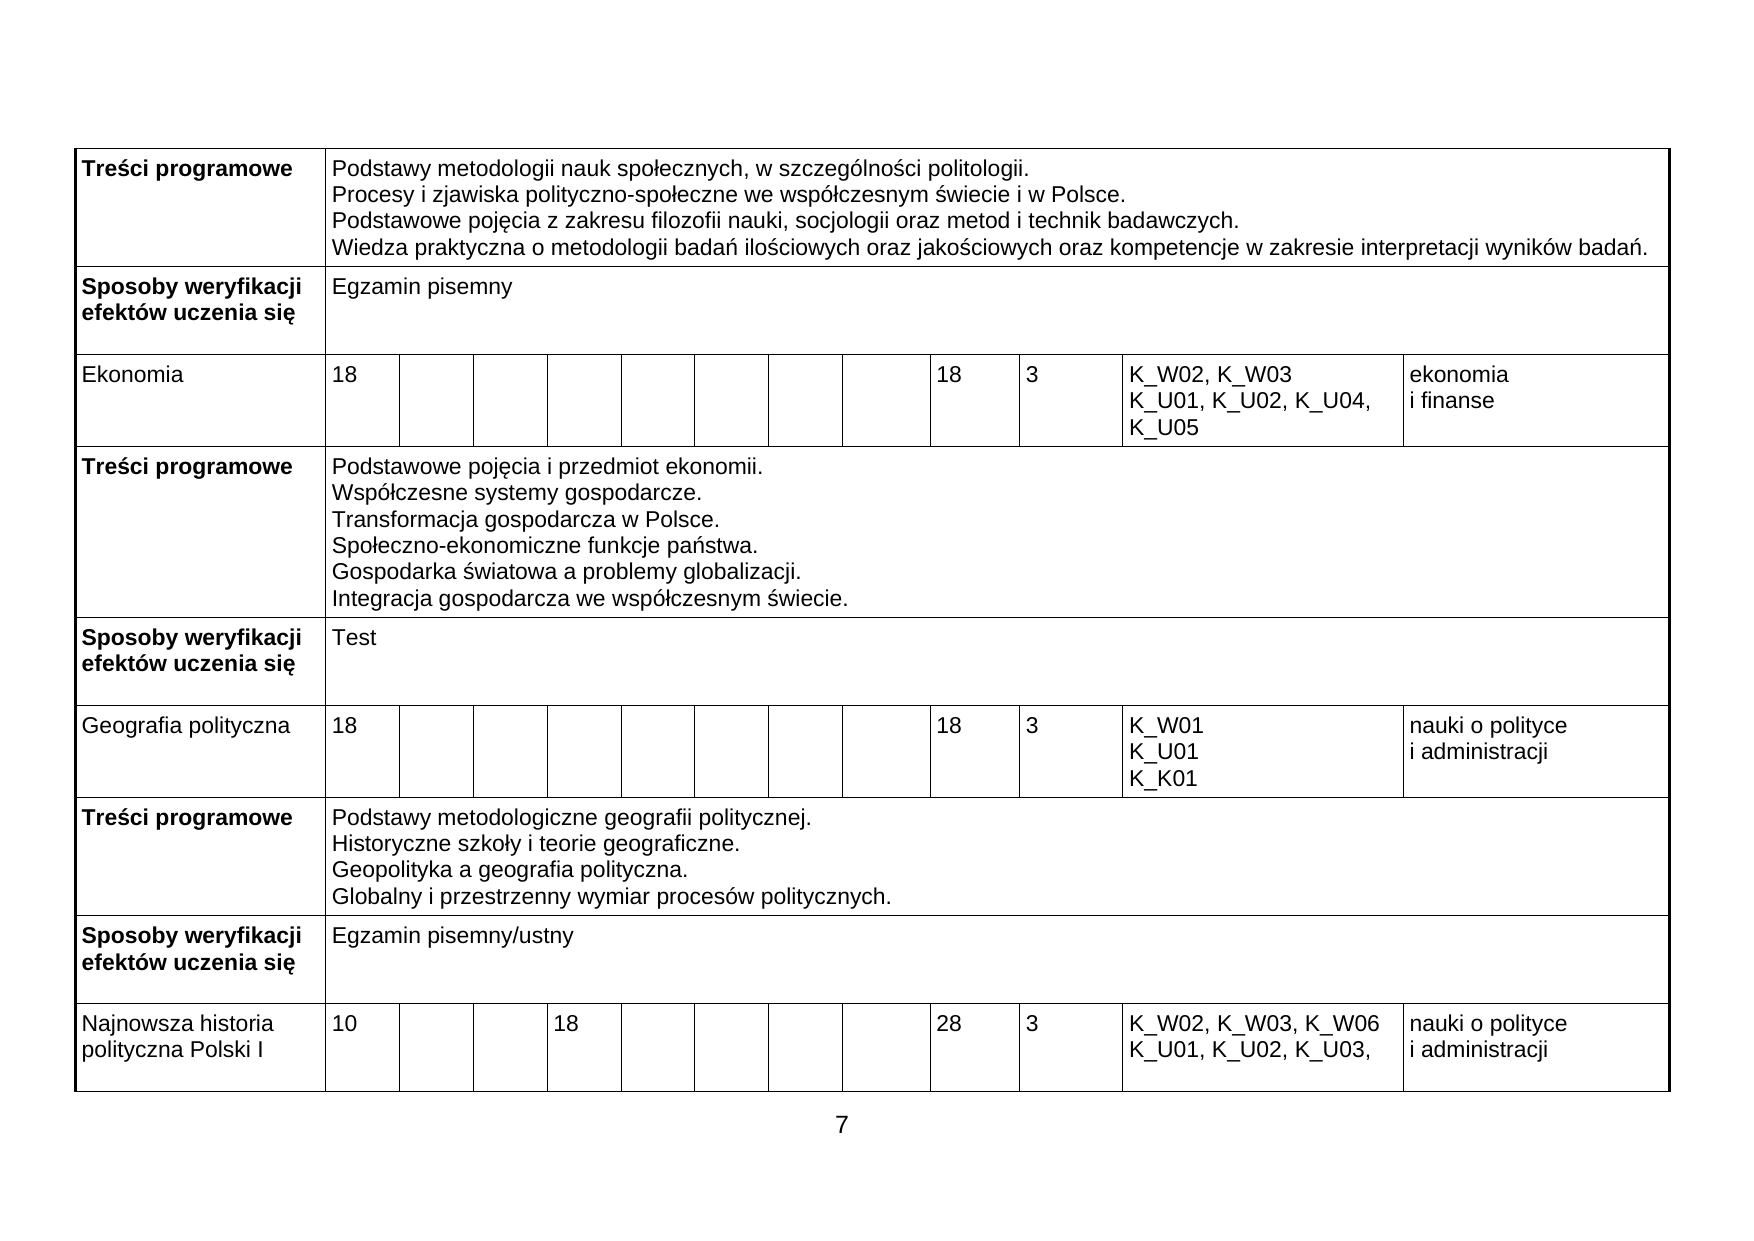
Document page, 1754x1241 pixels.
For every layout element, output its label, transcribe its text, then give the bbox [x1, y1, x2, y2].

table_cell [400, 355, 473, 446]
table_cell [769, 1004, 842, 1091]
table_cell nauki o polityce i administracji [1404, 706, 1668, 797]
table_cell [400, 706, 473, 797]
table_cell [695, 1004, 768, 1091]
table_cell [843, 1004, 930, 1091]
table_cell [474, 706, 547, 797]
table_cell Podstawowe pojęcia i przedmiot ekonomii. Współczesne systemy gospodarcze. Transformacja gospodarcza w Polsce. Społeczno-ekonomiczne funkcje państwa. Gospodarka światowa a problemy globalizacji. Integracja gospodarcza we współczesnym świecie. [326, 447, 1668, 617]
table_cell Podstawy metodologii nauk społecznych, w szczególności politologii. Procesy i zjawiska polityczno-społeczne we współczesnym świecie i w Polsce. Podstawowe pojęcia z zakresu filozofii nauki, socjologii oraz metod i technik badawczych. Wiedza praktyczna o metodologii badań ilościowych oraz jakościowych oraz kompetencje w zakresie interpretacji wyników badań. [326, 149, 1668, 266]
table_cell [474, 1004, 547, 1091]
table_cell [474, 355, 547, 446]
table_cell Sposoby weryfikacji efektów uczenia się [77, 916, 325, 1003]
table_cell 18 [326, 355, 399, 446]
table_cell K_W01 K_U01 K_K01 [1123, 706, 1403, 797]
table_cell 28 [931, 1004, 1019, 1091]
table_cell 10 [326, 1004, 399, 1091]
table_cell ekonomia i finanse [1404, 355, 1668, 446]
table_cell Treści programowe [77, 149, 325, 266]
table_cell Test [326, 618, 1668, 705]
table_cell [548, 706, 621, 797]
table_cell [400, 1004, 473, 1091]
table_cell Treści programowe [77, 447, 325, 617]
table_cell [843, 706, 930, 797]
table_cell [622, 1004, 694, 1091]
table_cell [77, 1004, 325, 1091]
table_cell [843, 355, 930, 446]
table_cell [695, 706, 768, 797]
table_cell Ekonomia [77, 355, 325, 446]
table_cell [548, 355, 621, 446]
table_cell Egzamin pisemny/ustny [326, 916, 1668, 1003]
table_cell [622, 355, 694, 446]
table_cell 3 [1020, 1004, 1122, 1091]
table_cell 3 [1020, 355, 1122, 446]
table_cell Treści programowe [77, 798, 325, 915]
table_cell 18 [931, 706, 1019, 797]
table_cell Geografia polityczna [77, 706, 325, 797]
table_cell K_W02, K_W03 K_U01, K_U02, K_U04, K_U05 [1123, 355, 1403, 446]
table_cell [1404, 1004, 1668, 1091]
table_cell 18 [548, 1004, 621, 1091]
table_cell [695, 355, 768, 446]
table_cell 18 [931, 355, 1019, 446]
table_cell Egzamin pisemny [326, 267, 1668, 354]
table_cell [769, 706, 842, 797]
table_cell Sposoby weryfikacji efektów uczenia się [77, 618, 325, 705]
table_cell Sposoby weryfikacji efektów uczenia się [77, 267, 325, 354]
table_cell Podstawy metodologiczne geografii politycznej. Historyczne szkoły i teorie geograficzne. Geopolityka a geografia polityczna. Globalny i przestrzenny wymiar procesów politycznych. [326, 798, 1668, 915]
table_cell 18 [326, 706, 399, 797]
table_cell 3 [1020, 706, 1122, 797]
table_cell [1123, 1004, 1403, 1091]
table_cell [622, 706, 694, 797]
table_cell [769, 355, 842, 446]
